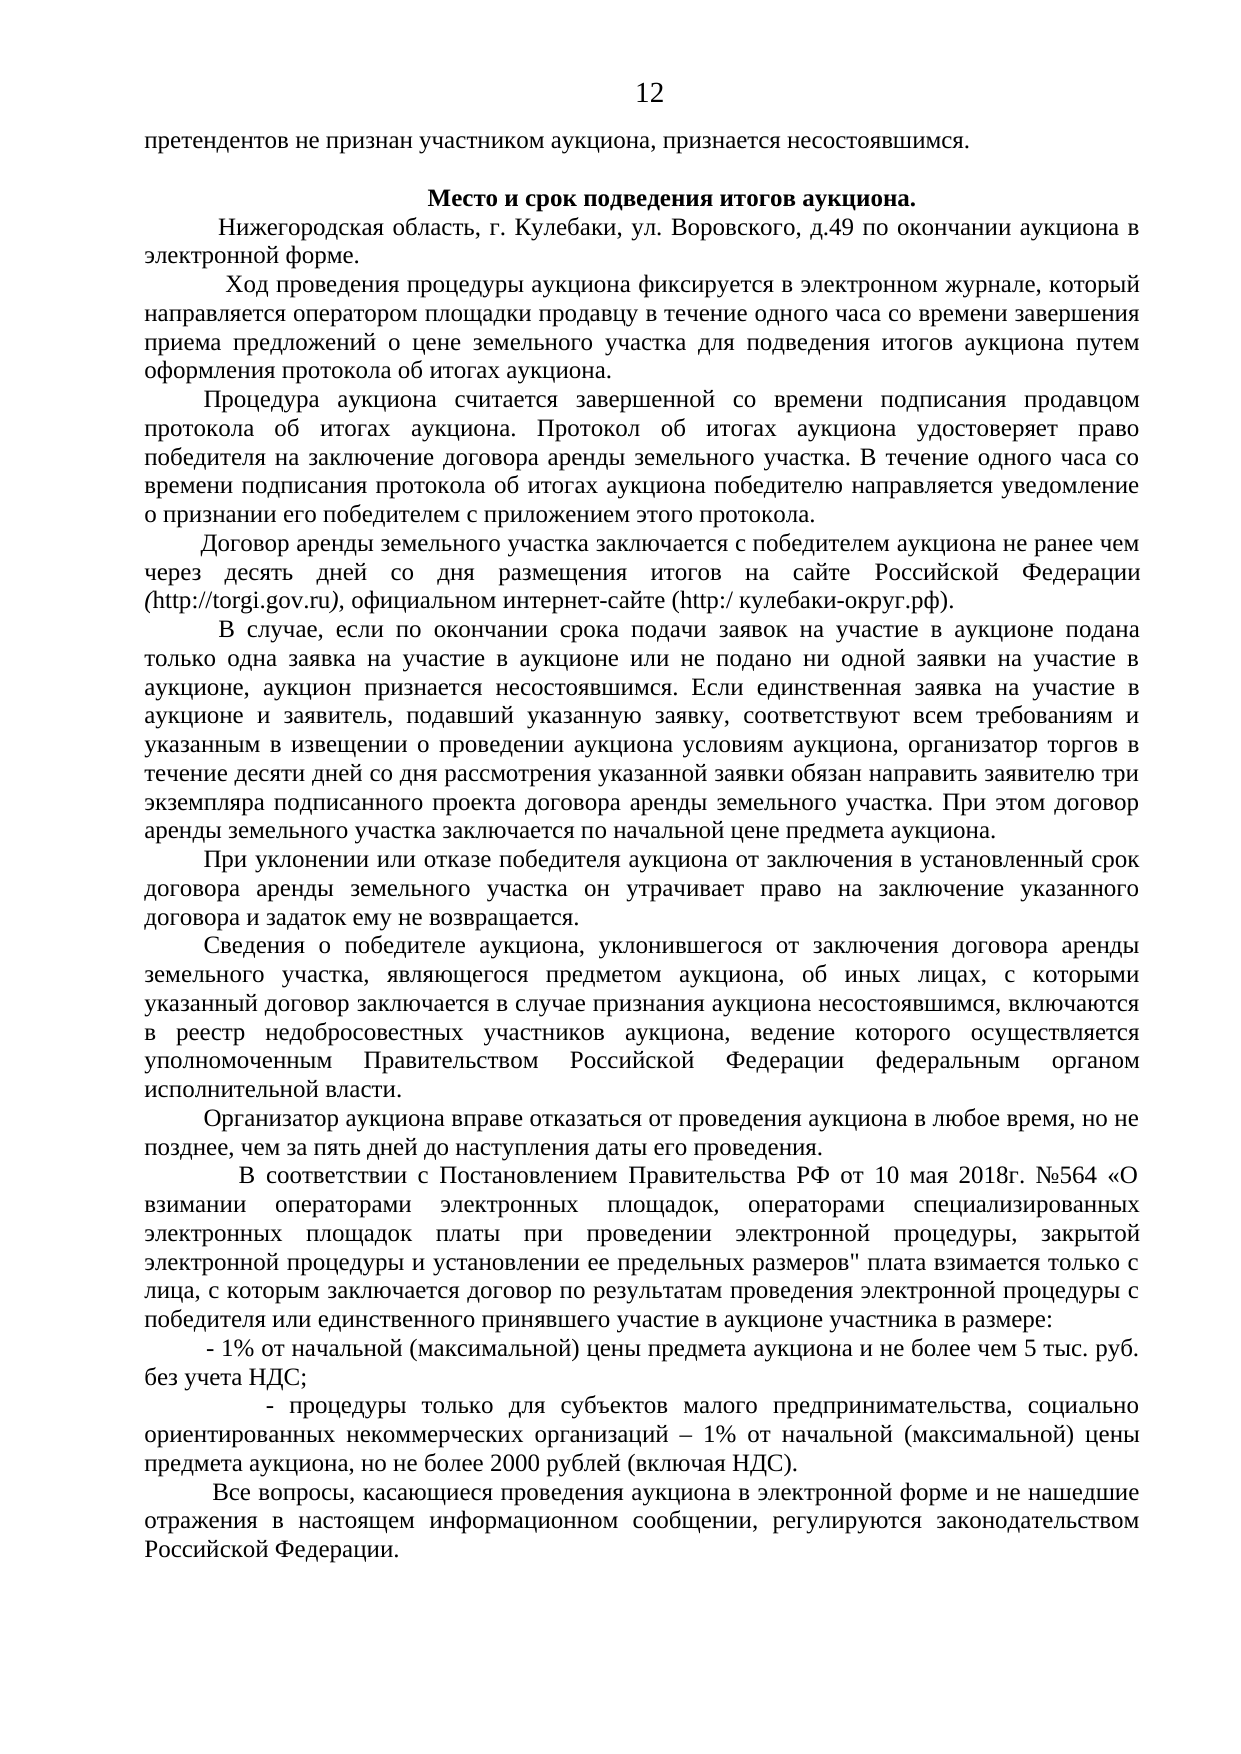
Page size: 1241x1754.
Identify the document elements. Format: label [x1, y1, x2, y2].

table_header [133, 125, 1152, 1613]
